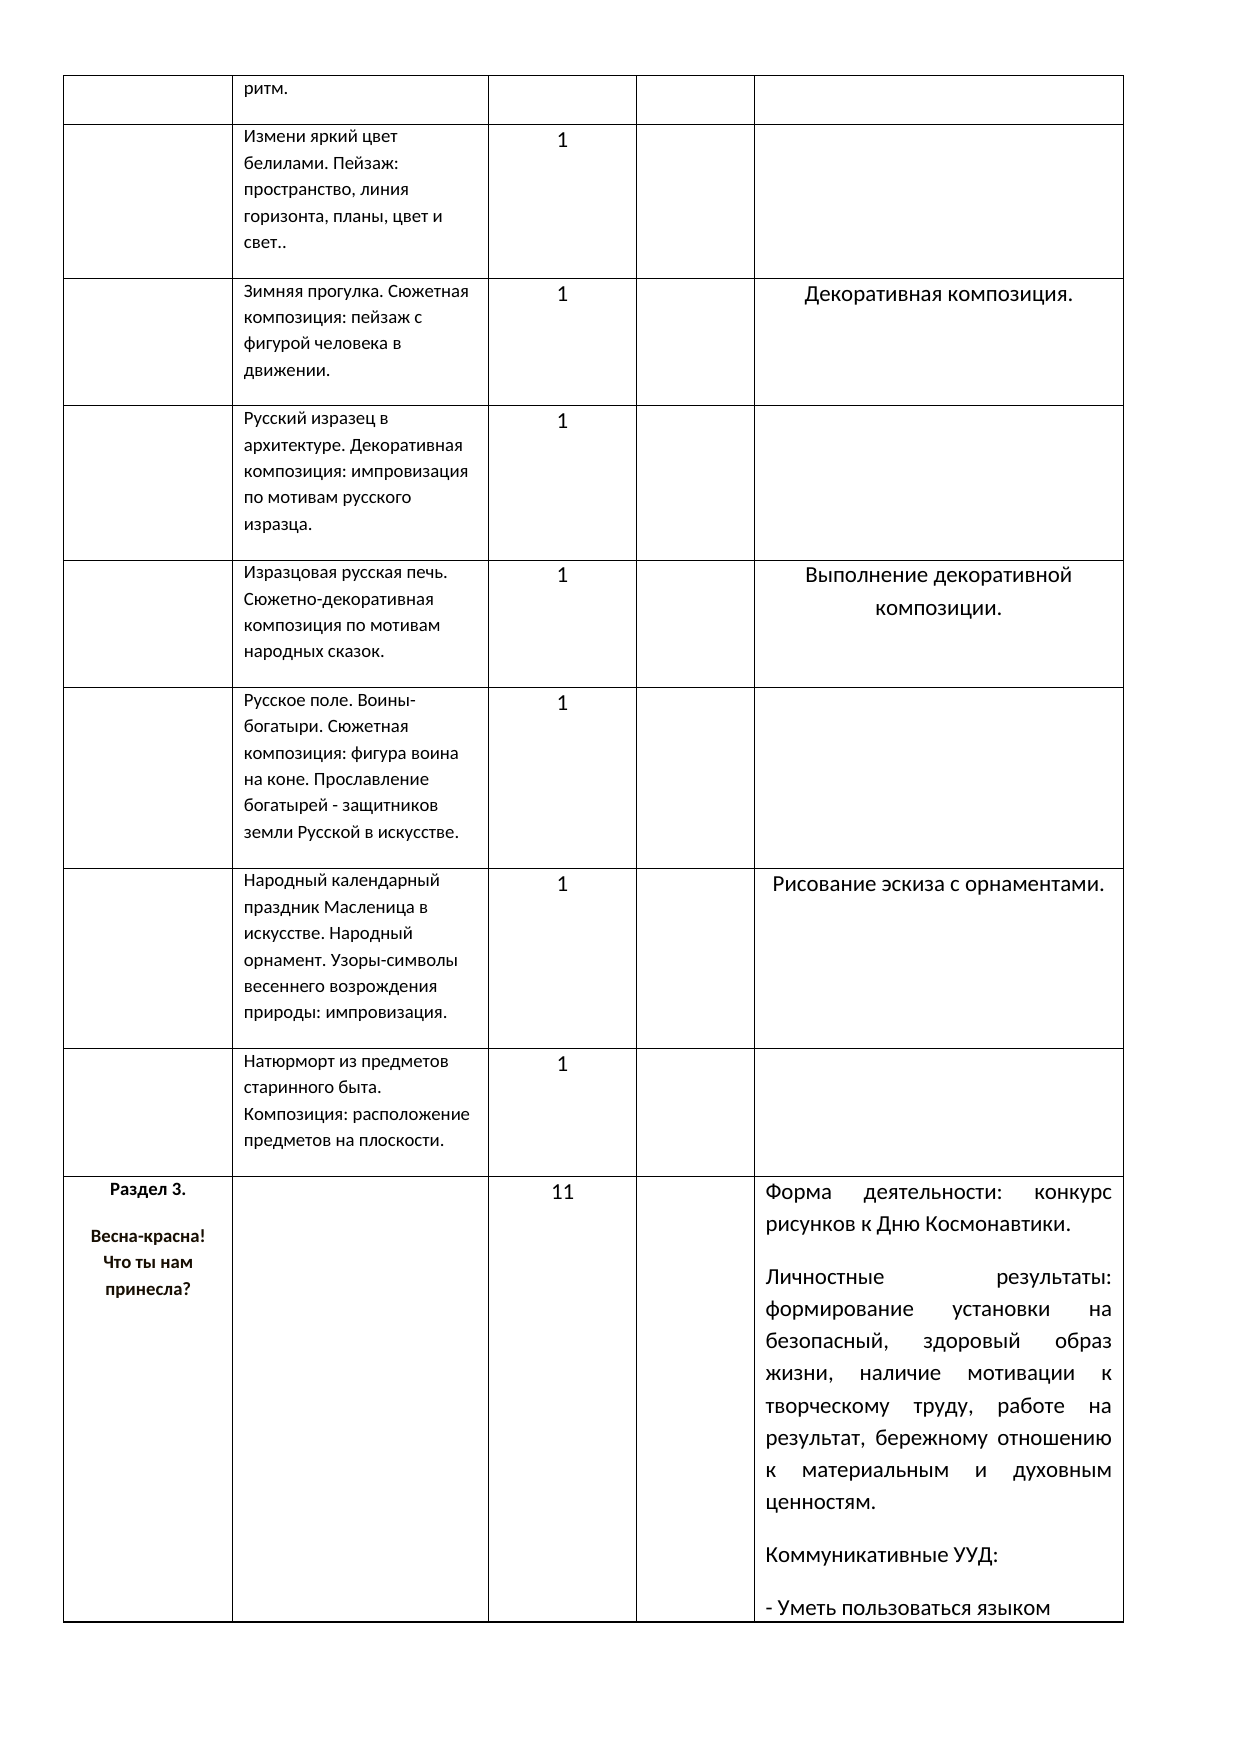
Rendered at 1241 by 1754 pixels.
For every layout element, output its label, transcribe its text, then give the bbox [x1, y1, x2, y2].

table_cell [64, 688, 232, 868]
table_cell [64, 406, 232, 559]
table_cell [64, 76, 232, 124]
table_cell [755, 1177, 1123, 1621]
table_cell Выполнение декоративной композиции. [755, 561, 1123, 687]
table_cell [64, 561, 232, 687]
table_cell 11 [489, 1177, 636, 1621]
table_cell 1 [489, 869, 636, 1048]
table_cell [637, 1177, 754, 1621]
table_cell 1 [489, 125, 636, 278]
table_cell Русское поле. Воины-богатыри. Сюжетная композиция: фигура воина на коне. Прославление богатырей - защитников земли Русской в искусстве. [233, 688, 488, 868]
table_cell [637, 561, 754, 687]
table_cell [637, 1049, 754, 1176]
table_cell Зимняя прогулка. Сюжетная композиция: пейзаж с фигурой человека в движении. [233, 279, 488, 405]
table_cell [233, 1177, 488, 1621]
table_cell [755, 125, 1123, 278]
table_cell 1 [489, 76, 636, 124]
table_cell [64, 1049, 232, 1176]
table_cell [755, 688, 1123, 868]
table_cell [64, 279, 232, 405]
table_cell [755, 76, 1123, 124]
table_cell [64, 1177, 232, 1621]
table_cell [637, 688, 754, 868]
table_cell Рисование эскиза с орнаментами. [755, 869, 1123, 1048]
table_cell [637, 125, 754, 278]
table_cell Измени яркий цвет белилами. Пейзаж: пространство, линия горизонта, планы, цвет и свет.. [233, 125, 488, 278]
table_cell 1 [489, 406, 636, 559]
table_cell Народный календарный праздник Масленица в искусстве. Народный орнамент. Узоры-символы весеннего возрождения природы: импровизация. [233, 869, 488, 1048]
table_cell [64, 125, 232, 278]
table_cell 1 [489, 688, 636, 868]
table_cell [637, 279, 754, 405]
table_cell [637, 869, 754, 1048]
table_cell [755, 406, 1123, 559]
table_cell 1 [489, 561, 636, 687]
table_cell [755, 1049, 1123, 1176]
table_cell Натюрморт из предметов старинного быта. Композиция: расположение предметов на плоскости. [233, 1049, 488, 1176]
table_cell Русский изразец в архитектуре. Декоративная композиция: импровизация по мотивам русского изразца. [233, 406, 488, 559]
table_cell [637, 406, 754, 559]
table_cell Изразцовая русская печь. Сюжетно-декоративная композиция по мотивам народных сказок. [233, 561, 488, 687]
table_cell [233, 76, 488, 124]
table_cell [637, 76, 754, 124]
table_cell Декоративная композиция. [755, 279, 1123, 405]
table_cell 1 [489, 279, 636, 405]
table_cell 1 [489, 1049, 636, 1176]
table_cell [64, 869, 232, 1048]
